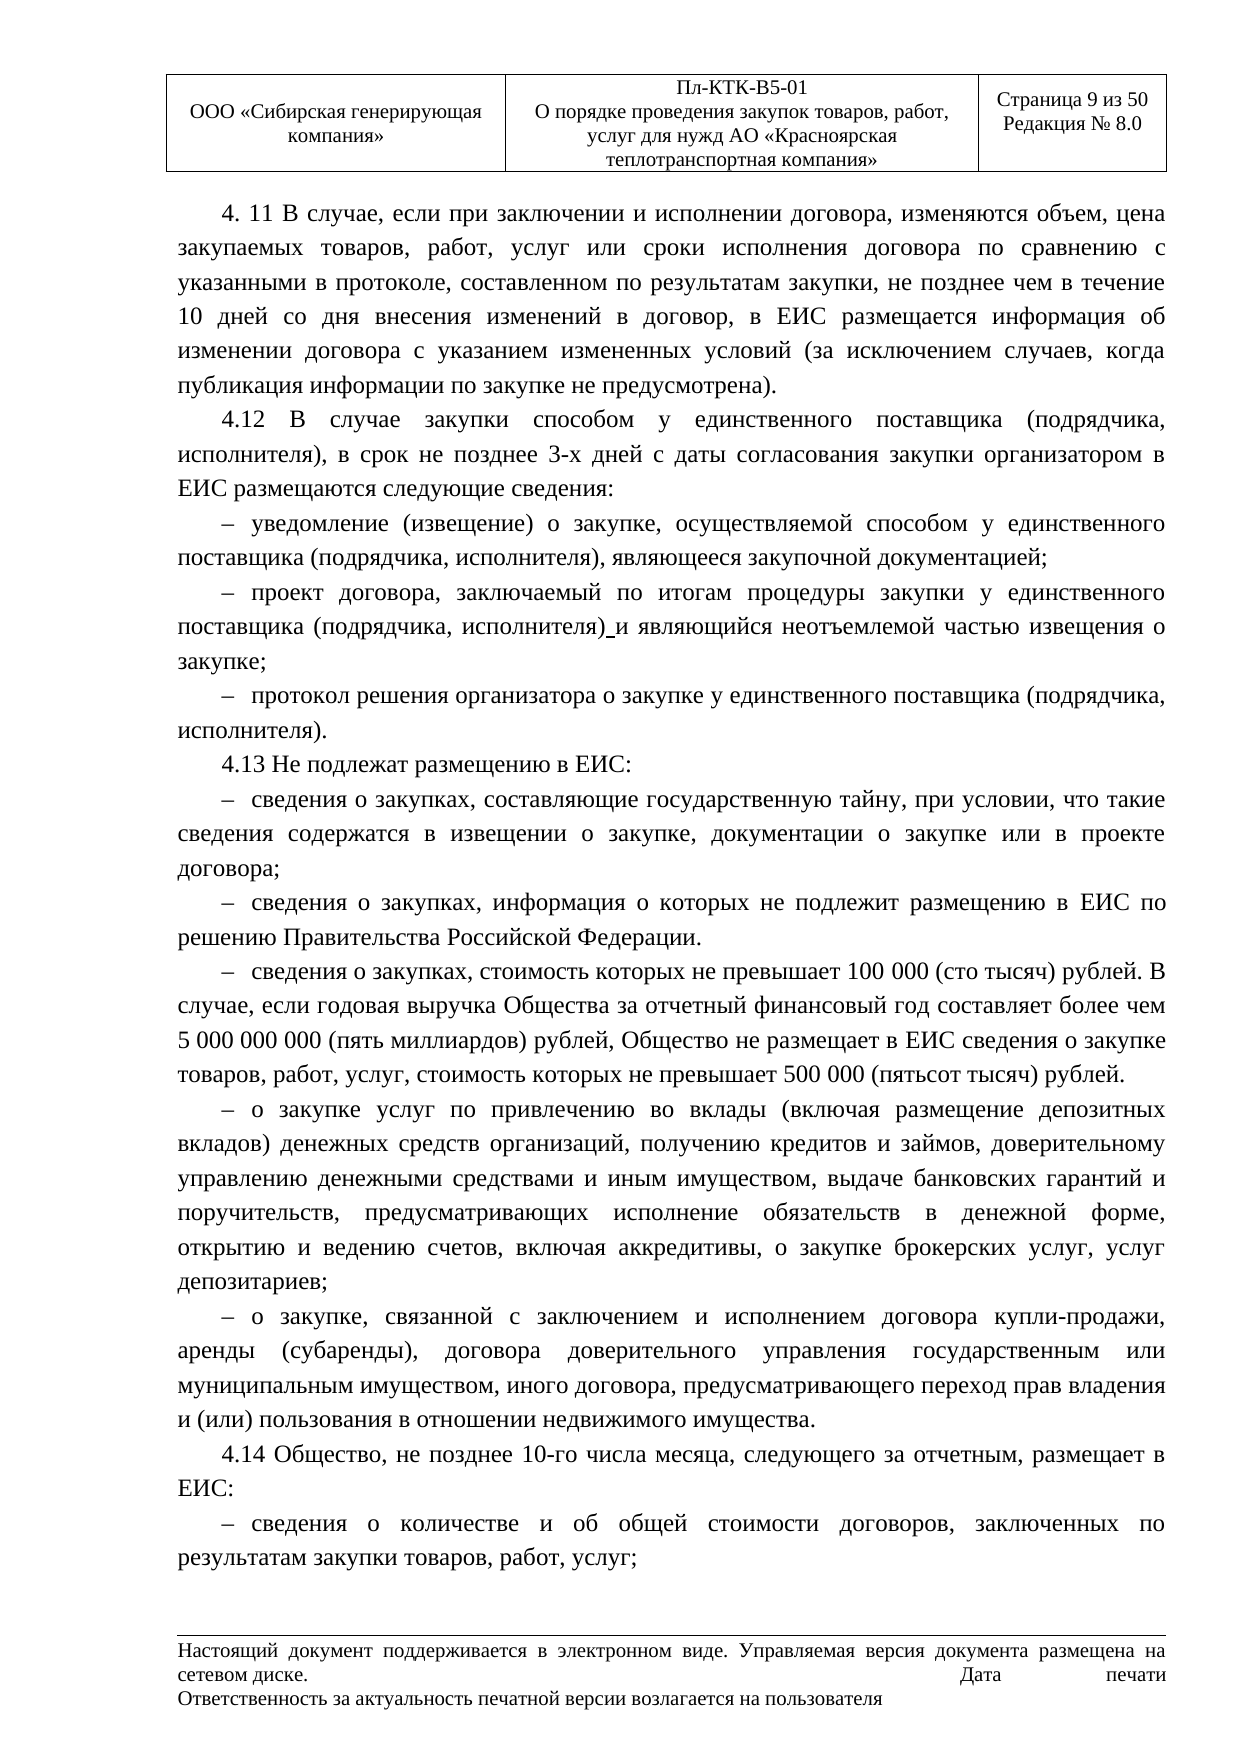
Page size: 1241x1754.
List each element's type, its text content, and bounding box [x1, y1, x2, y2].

list протокол решения организатора о закупке у единственного поставщика (подрядчика, исполнителя). [177, 680, 1166, 743]
list сведения о количестве и об общей стоимости договоров, заключенных по результатам закупки товаров, работ, услуг; [177, 1508, 1166, 1571]
list сведения о закупках, стоимость которых не превышает 100 000 (сто тысяч) рублей. В случае, если годовая выручка Общества за отчетный финансовый год составляет более чем 5 000 000 000 (пять миллиардов) рублей, Общество не размещает в ЕИС сведения о закупке товаров, работ, услуг, стоимость которых не превышает 500 000 (пятьсот тысяч) рублей. [177, 956, 1166, 1088]
text 4.13 Не подлежат размещению в ЕИС: [177, 749, 1166, 778]
list о закупке, связанной с заключением и исполнением договора купли-продажи, аренды (субаренды), договора доверительного управления государственным или муниципальным имуществом, иного договора, предусматривающего переход прав владения и (или) пользования в отношении недвижимого имущества. [177, 1301, 1166, 1433]
list сведения о закупках, информация о которых не подлежит размещению в ЕИС по решению Правительства Российской Федерации. [177, 887, 1166, 950]
list уведомление (извещение) о закупке, осуществляемой способом у единственного поставщика (подрядчика, исполнителя), являющееся закупочной документацией; [177, 508, 1166, 571]
list проект договора, заключаемый по итогам процедуры закупки у единственного поставщика (подрядчика, исполнителя) и являющийся неотъемлемой частью извещения о закупке; [177, 577, 1166, 674]
list о закупке услуг по привлечению во вклады (включая размещение депозитных вкладов) денежных средств организаций, получению кредитов и займов, доверительному управлению денежными средствами и иным имуществом, выдаче банковских гарантий и поручительств, предусматривающих исполнение обязательств в денежной форме, открытию и ведению счетов, включая аккредитивы, о закупке брокерских услуг, услуг депозитариев; [177, 1094, 1166, 1295]
text 4.14 Общество, не позднее 10-го числа месяца, следующего за отчетным, размещает в ЕИС: [177, 1439, 1166, 1502]
text 4. 11 В случае, если при заключении и исполнении договора, изменяются объем, цена закупаемых товаров, работ, услуг или сроки исполнения договора по сравнению с указанными в протоколе, составленном по результатам закупки, не позднее чем в течение 10 дней со дня внесения изменений в договор, в ЕИС размещается информация об изменении договора с указанием измененных условий (за исключением случаев, когда публикация информации по закупке не предусмотрена). [177, 198, 1166, 399]
text 4.12 В случае закупки способом у единственного поставщика (подрядчика, исполнителя), в срок не позднее 3-х дней с даты согласования закупки организатором в ЕИС размещаются следующие сведения: [177, 404, 1166, 502]
list сведения о закупках, составляющие государственную тайну, при условии, что такие сведения содержатся в извещении о закупке, документации о закупке или в проекте договора; [177, 784, 1166, 881]
